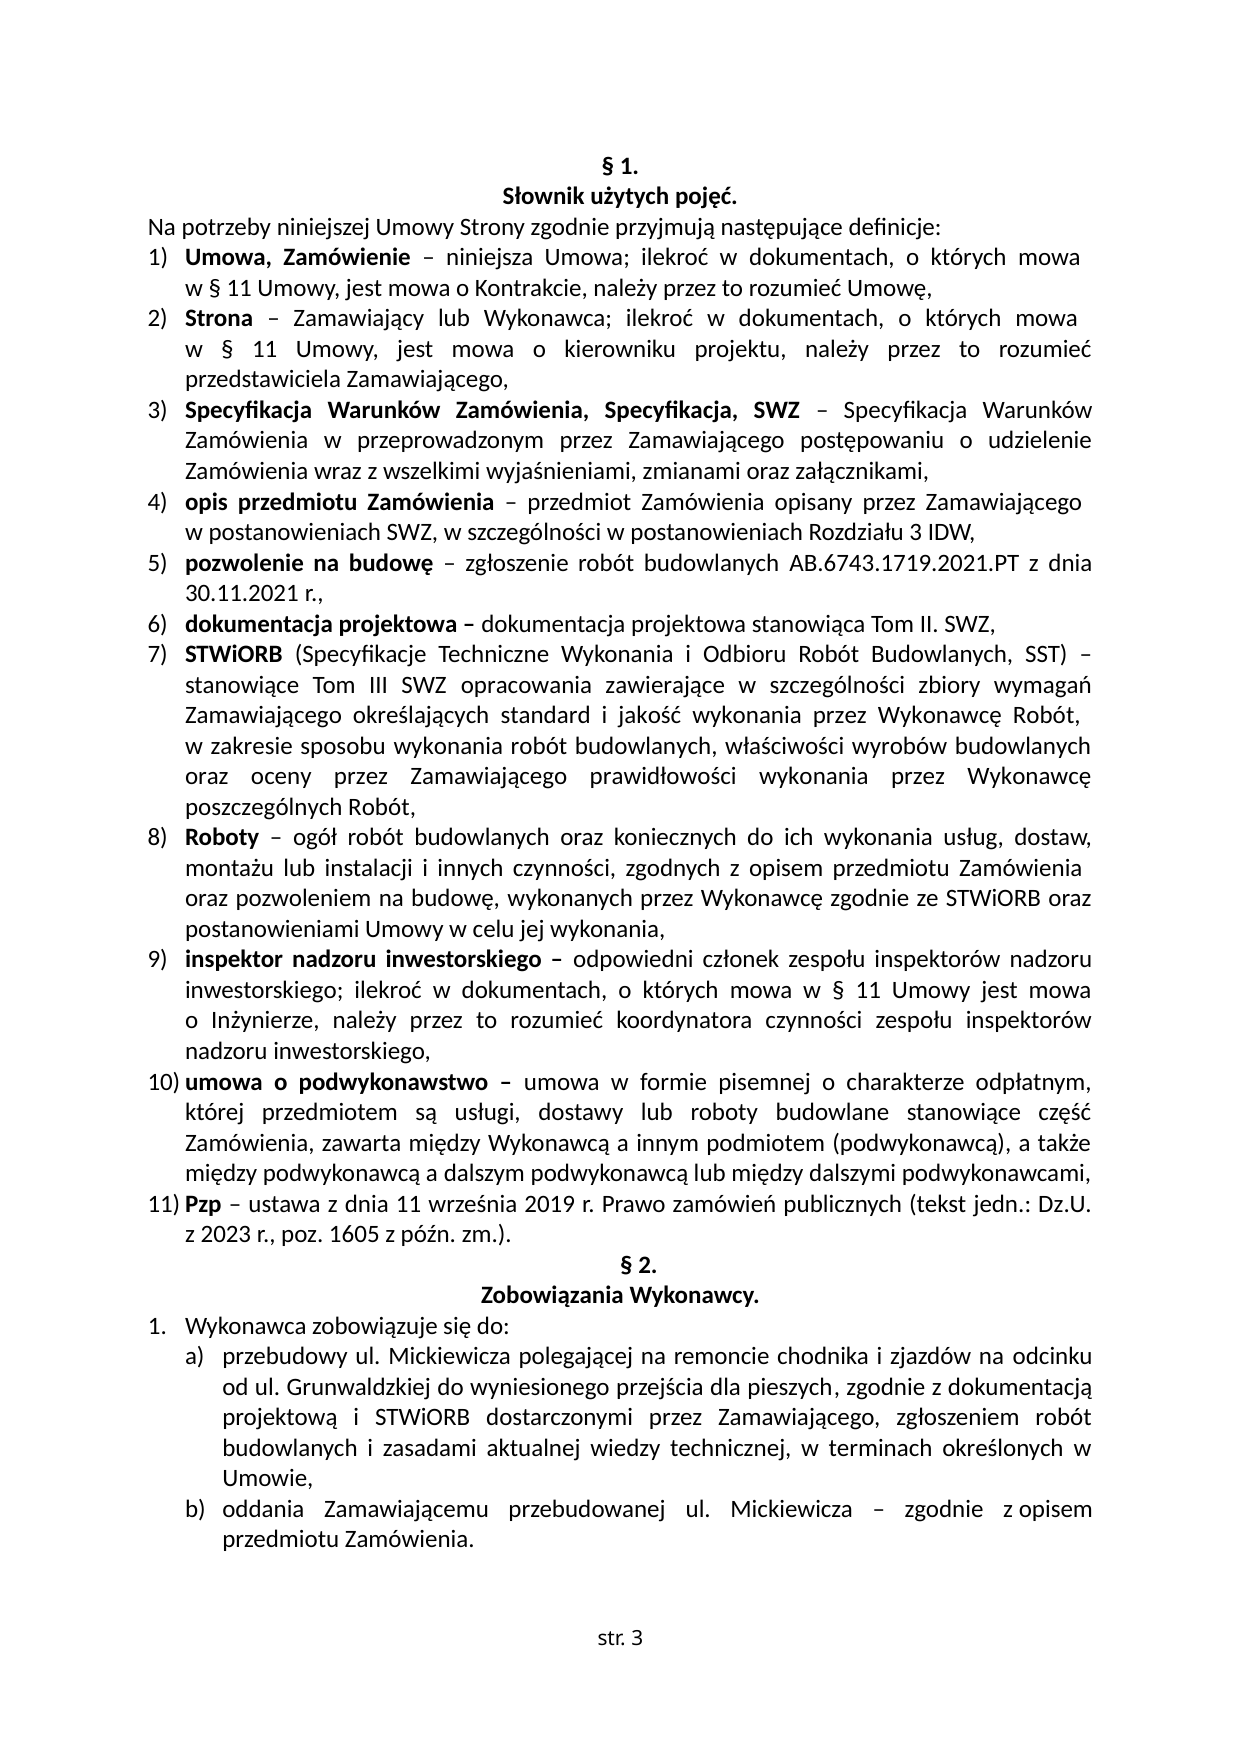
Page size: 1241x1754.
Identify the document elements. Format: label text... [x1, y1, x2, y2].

list oddania Zamawiającemu przebudowanej ul. Mickiewicza – zgodnie z opisem przedmiotu Zamówienia. [185, 1493, 1093, 1554]
list pozwolenie na budowę – zgłoszenie robót budowlanych AB.6743.1719.2021.PT z dnia 30.11.2021 r., [147, 547, 1093, 608]
list STWiORB (Specyfikacje Techniczne Wykonania i Odbioru Robót Budowlanych, SST) – stanowiące Tom III SWZ opracowania zawierające w szczególności zbiory wymagań Zamawiającego określających standard i jakość wykonania przez Wykonawcę Robót, w zakresie sposobu wykonania robót budowlanych, właściwości wyrobów budowlanych oraz oceny przez Zamawiającego prawidłowości wykonania przez Wykonawcę poszczególnych Robót, [147, 638, 1093, 821]
list Umowa, Zamówienie – niniejsza Umowa; ilekroć w dokumentach, o których mowa w § 11 Umowy, jest mowa o Kontrakcie, należy przez to rozumieć Umowę, [148, 242, 1093, 303]
list umowa o podwykonawstwo – umowa w formie pisemnej o charakterze odpłatnym, której przedmiotem są usługi, dostawy lub roboty budowlane stanowiące część Zamówienia, zawarta między Wykonawcą a innym podmiotem (podwykonawcą), a także między podwykonawcą a dalszym podwykonawcą lub między dalszymi podwykonawcami, [147, 1066, 1093, 1188]
list inspektor nadzoru inwestorskiego – odpowiedni członek zespołu inspektorów nadzoru inwestorskiego; ilekroć w dokumentach, o których mowa w § 11 Umowy jest mowa o Inżynierze, należy przez to rozumieć koordynatora czynności zespołu inspektorów nadzoru inwestorskiego, [147, 943, 1093, 1066]
text § 2. [185, 1249, 1093, 1279]
subtitle Zobowiązania Wykonawcy. [148, 1279, 1093, 1310]
text § 1. [148, 150, 1093, 181]
list przebudowy ul. Mickiewicza polegającej na remoncie chodnika i zjazdów na odcinku od ul. Grunwaldzkiej do wyniesionego przejścia dla pieszych, zgodnie z dokumentacją projektową i STWiORB dostarczonymi przez Zamawiającego, zgłoszeniem robót budowlanych i zasadami aktualnej wiedzy technicznej, w terminach określonych w Umowie, [185, 1340, 1093, 1493]
subtitle Słownik użytych pojęć. [148, 181, 1093, 211]
text Na potrzeby niniejszej Umowy Strony zgodnie przyjmują następujące definicje: [148, 211, 1093, 242]
list opis przedmiotu Zamówienia – przedmiot Zamówienia opisany przez Zamawiającego w postanowieniach SWZ, w szczególności w postanowieniach Rozdziału 3 IDW, [147, 486, 1093, 547]
list Specyfikacja Warunków Zamówienia, Specyfikacja, SWZ – Specyfikacja Warunków Zamówienia w przeprowadzonym przez Zamawiającego postępowaniu o udzielenie Zamówienia wraz z wszelkimi wyjaśnieniami, zmianami oraz załącznikami, [147, 394, 1093, 486]
list dokumentacja projektowa – dokumentacja projektowa stanowiąca Tom II. SWZ, [147, 608, 1093, 638]
list Wykonawca zobowiązuje się do: [148, 1310, 1093, 1340]
list Roboty – ogół robót budowlanych oraz koniecznych do ich wykonania usług, dostaw, montażu lub instalacji i innych czynności, zgodnych z opisem przedmiotu Zamówienia oraz pozwoleniem na budowę, wykonanych przez Wykonawcę zgodnie ze STWiORB oraz postanowieniami Umowy w celu jej wykonania, [147, 821, 1093, 943]
list Strona – Zamawiający lub Wykonawca; ilekroć w dokumentach, o których mowa w § 11 Umowy, jest mowa o kierowniku projektu, należy przez to rozumieć przedstawiciela Zamawiającego, [147, 303, 1093, 394]
list Pzp – ustawa z dnia 11 września 2019 r. Prawo zamówień publicznych (tekst jedn.: Dz.U. z 2023 r., poz. 1605 z późn. zm.). [147, 1188, 1093, 1249]
